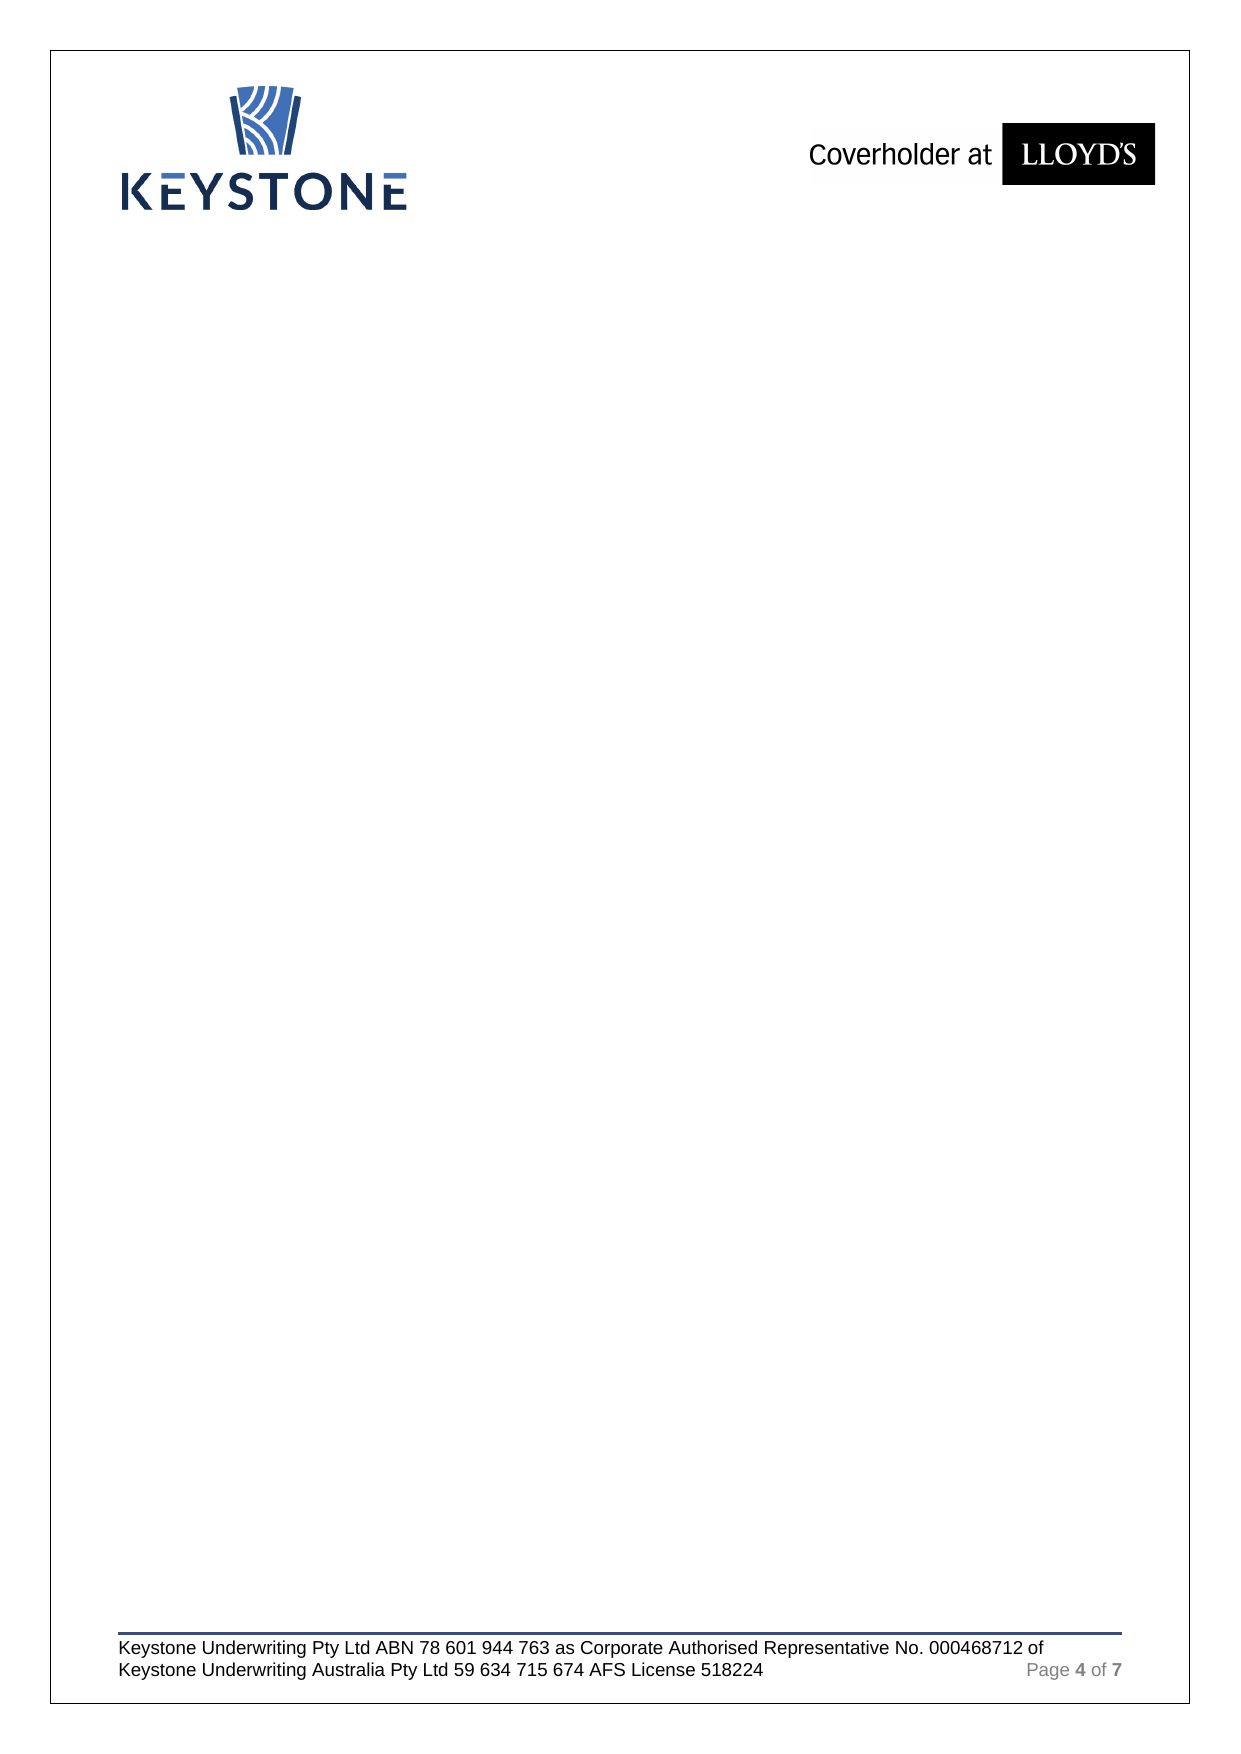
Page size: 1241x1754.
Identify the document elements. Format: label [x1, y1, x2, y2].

picture [122, 86, 407, 210]
picture [810, 123, 1156, 185]
